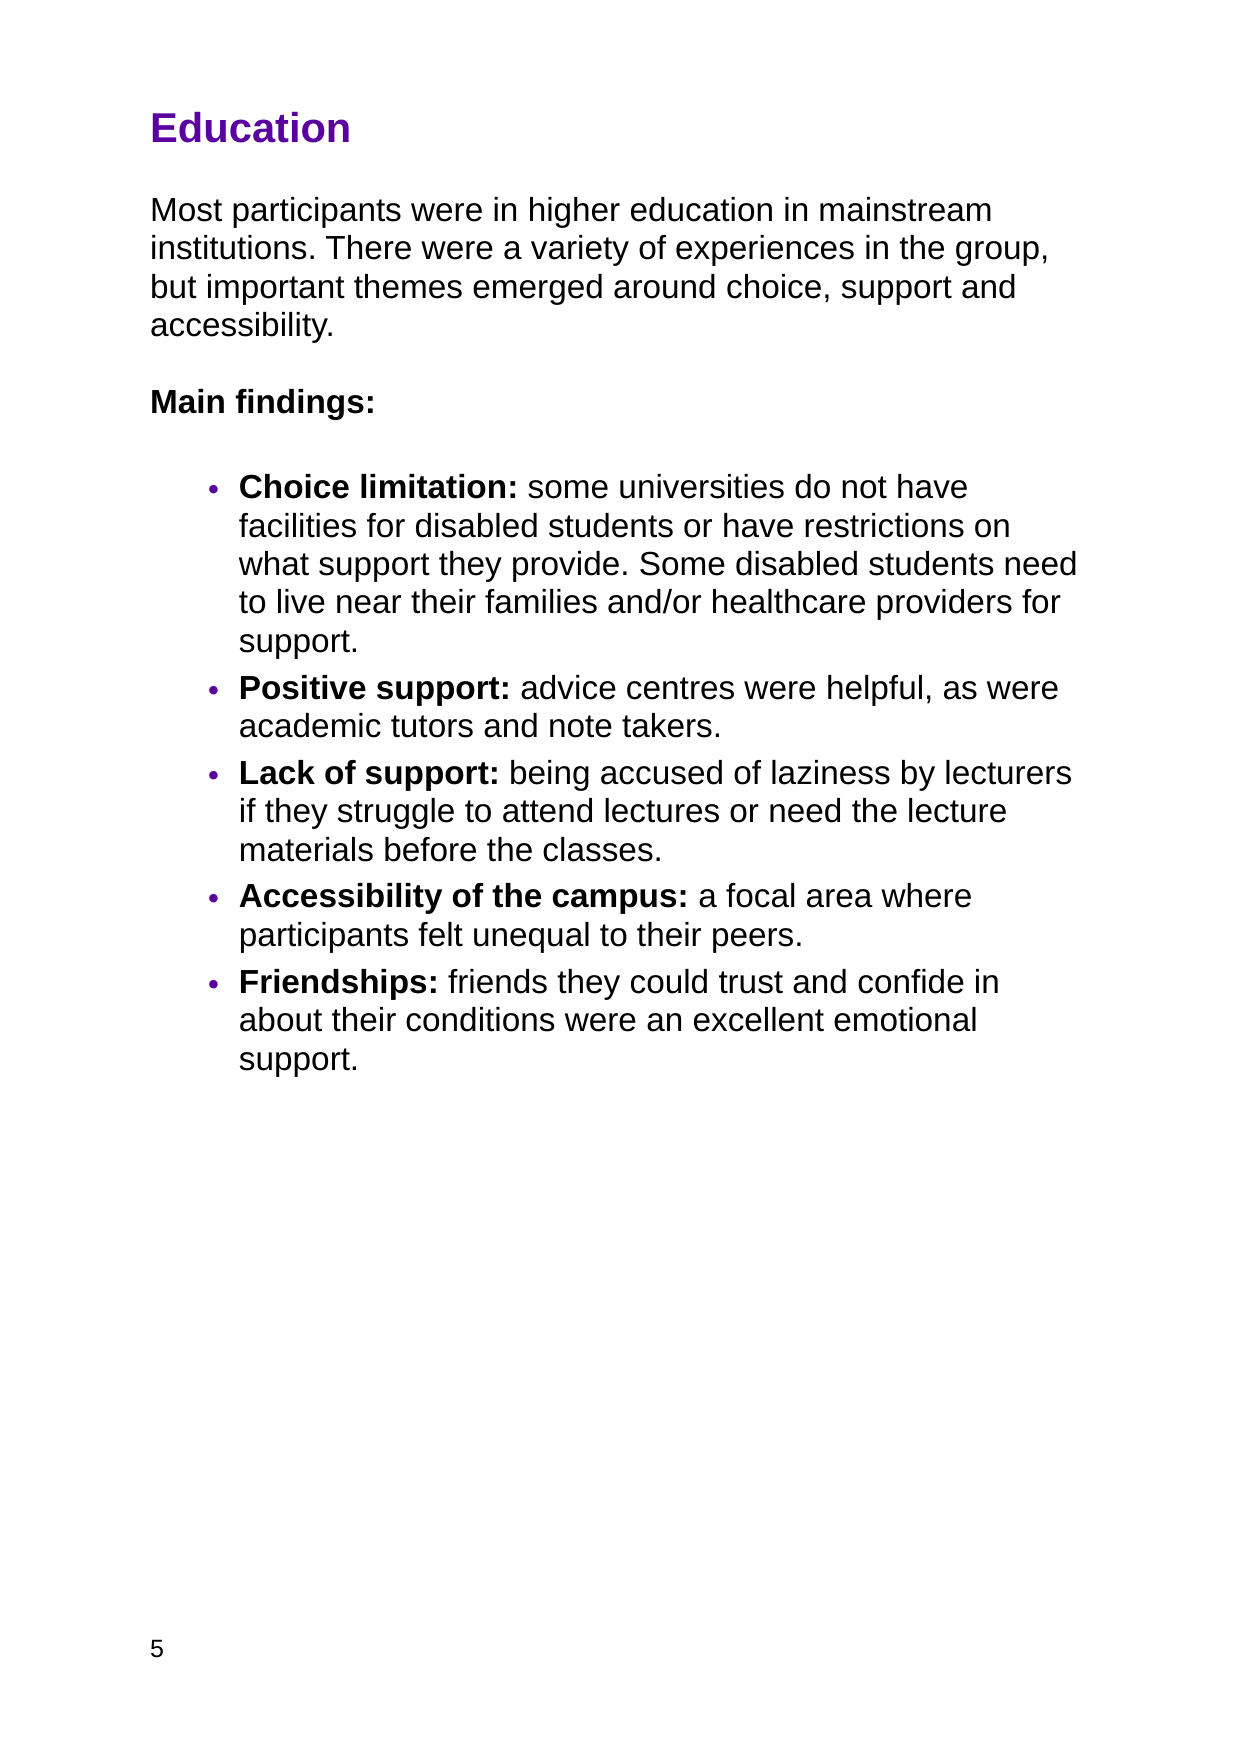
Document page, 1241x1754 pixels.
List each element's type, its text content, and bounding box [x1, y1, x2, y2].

list Lack of support: being accused of laziness by lecturers if they struggle to attend lectures or need the lecture materials before the classes. [209, 753, 1090, 868]
list Friendships: friends they could trust and confide in about their conditions were an excellent emotional support. [209, 962, 1090, 1077]
list Positive support: advice centres were helpful, as were academic tutors and note takers. [209, 668, 1090, 744]
list Accessibility of the campus: a focal area where participants felt unequal to their peers. [209, 877, 1090, 953]
text Main findings: [150, 382, 1090, 420]
subtitle Education [150, 103, 1090, 151]
text Most participants were in higher education in mainstream institutions. There were a variety of experiences in the group, but important themes emerged around choice, support and accessibility. [150, 190, 1090, 343]
list Choice limitation: some universities do not have facilities for disabled students or have restrictions on what support they provide. Some disabled students need to live near their families and/or healthcare providers for support. [209, 467, 1090, 659]
